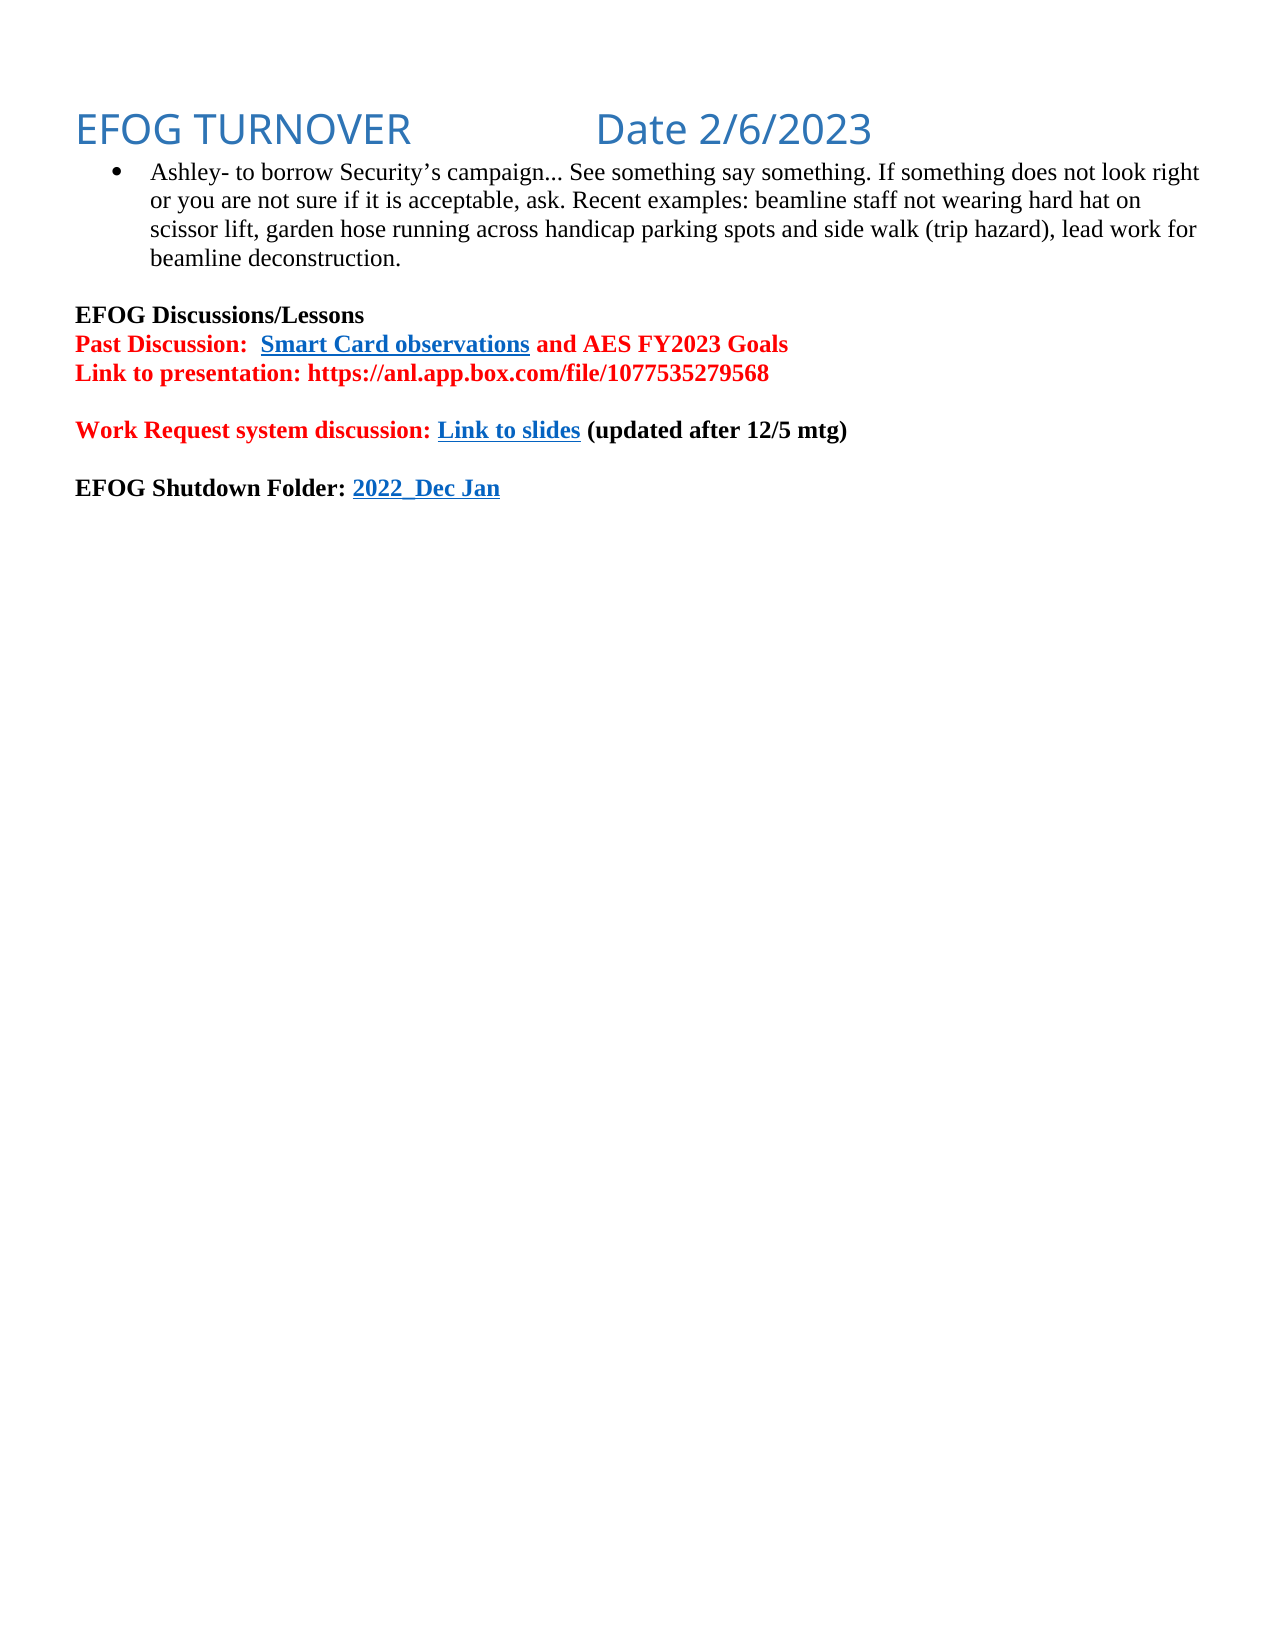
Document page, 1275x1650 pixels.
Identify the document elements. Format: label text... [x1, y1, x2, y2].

text EFOG Discussions/Lessons [75, 301, 1200, 329]
text Link to presentation: https://anl.app.box.com/file/1077535279568 [75, 358, 1200, 387]
list Ashley- to borrow Security’s campaign... See something say something. If something does not look right or you are not sure if it is acceptable, ask. Recent examples: beamline staff not wearing hard hat on scissor lift, garden hose running across handicap parking spots and side walk (trip hazard), lead work for beamline deconstruction. [112, 157, 1200, 272]
text Past Discussion: Smart Card observations and AES FY2023 Goals [75, 329, 1200, 358]
text EFOG Shutdown Folder: 2022_Dec Jan [75, 473, 1200, 502]
text Work Request system discussion: Link to slides (updated after 12/5 mtg) [75, 416, 1200, 444]
